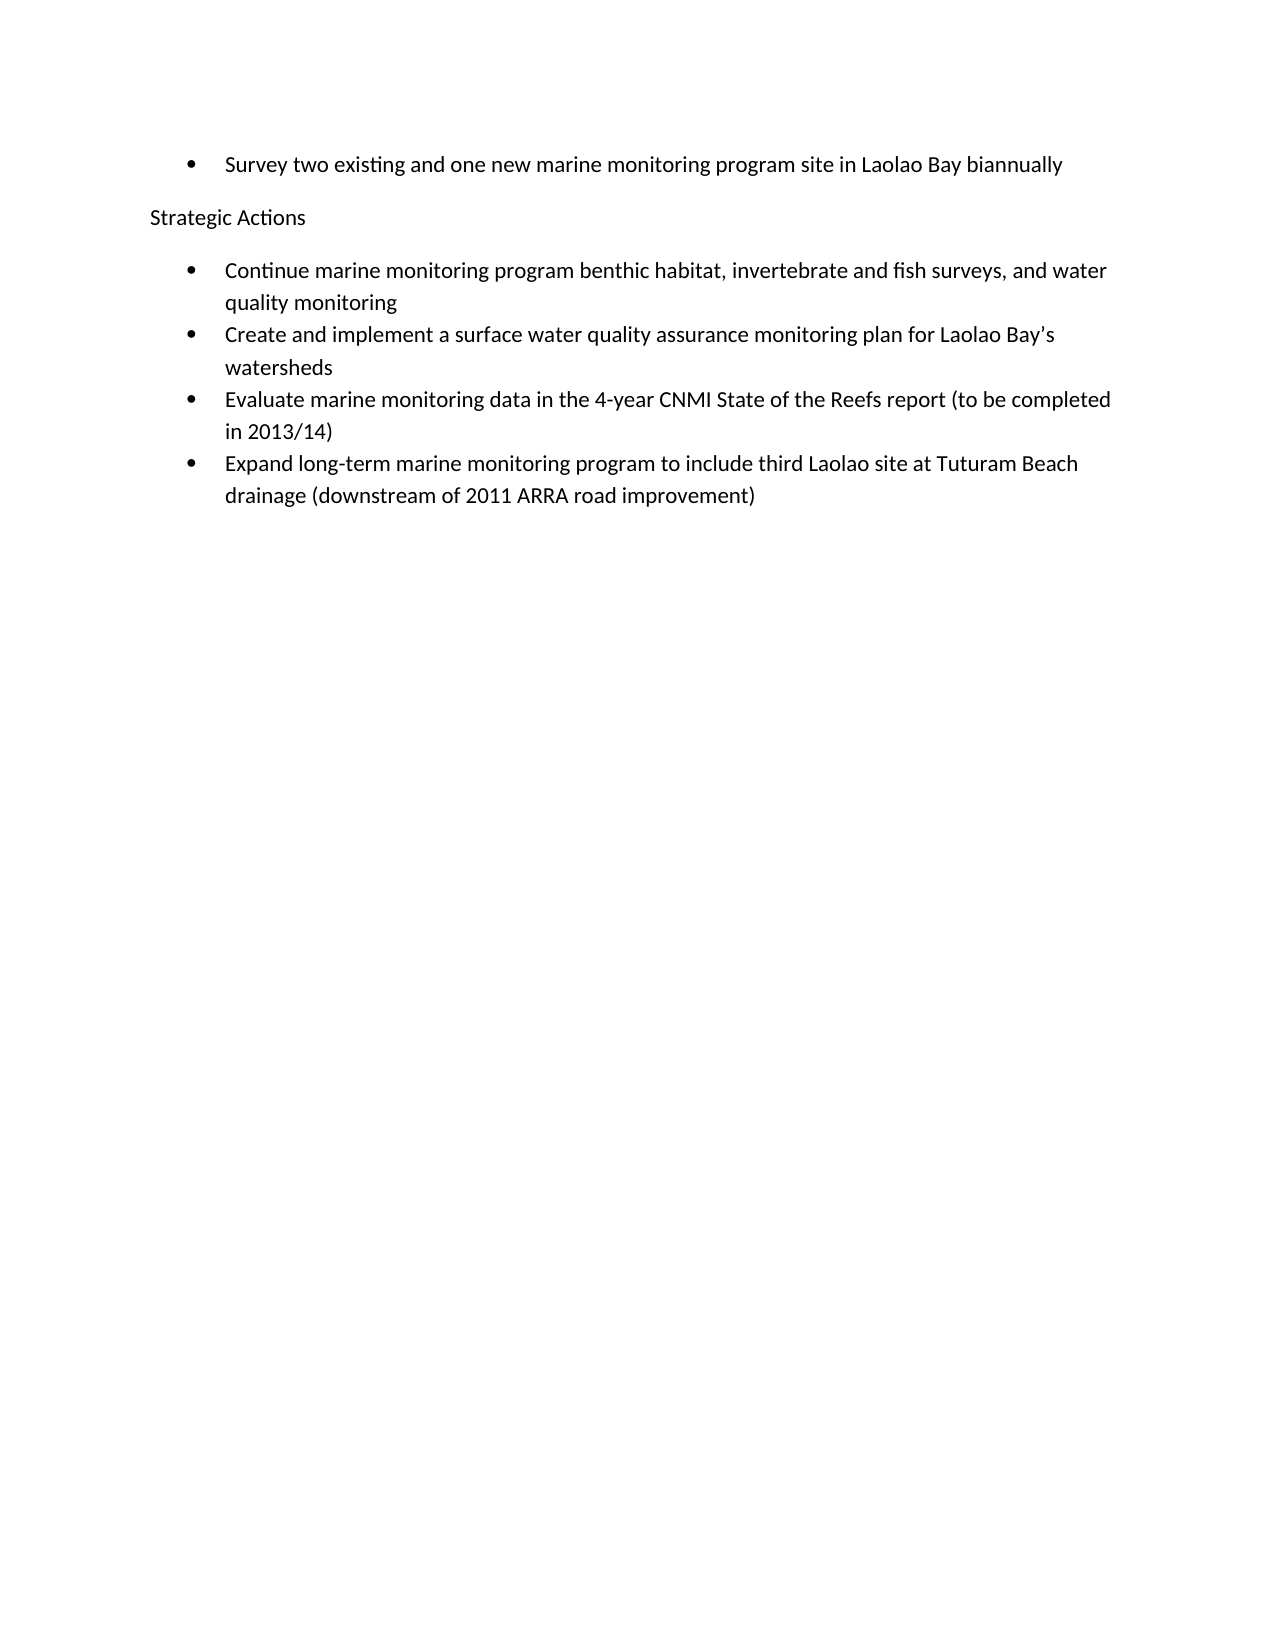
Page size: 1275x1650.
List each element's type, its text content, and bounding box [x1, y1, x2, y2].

list Expand long-term marine monitoring program to include third Laolao site at Tuturam Beach drainage (downstream of 2011 ARRA road improvement) [187, 449, 1125, 509]
text Strategic Actions [150, 203, 1125, 231]
list Continue marine monitoring program benthic habitat, invertebrate and fish surveys, and water quality monitoring [187, 256, 1125, 316]
list Evaluate marine monitoring data in the 4-year CNMI State of the Reefs report (to be completed in 2013/14) [187, 385, 1125, 445]
list Create and implement a surface water quality assurance monitoring plan for Laolao Bay’s watersheds [187, 320, 1125, 381]
list Survey two existing and one new marine monitoring program site in Laolao Bay biannually [187, 150, 1125, 178]
